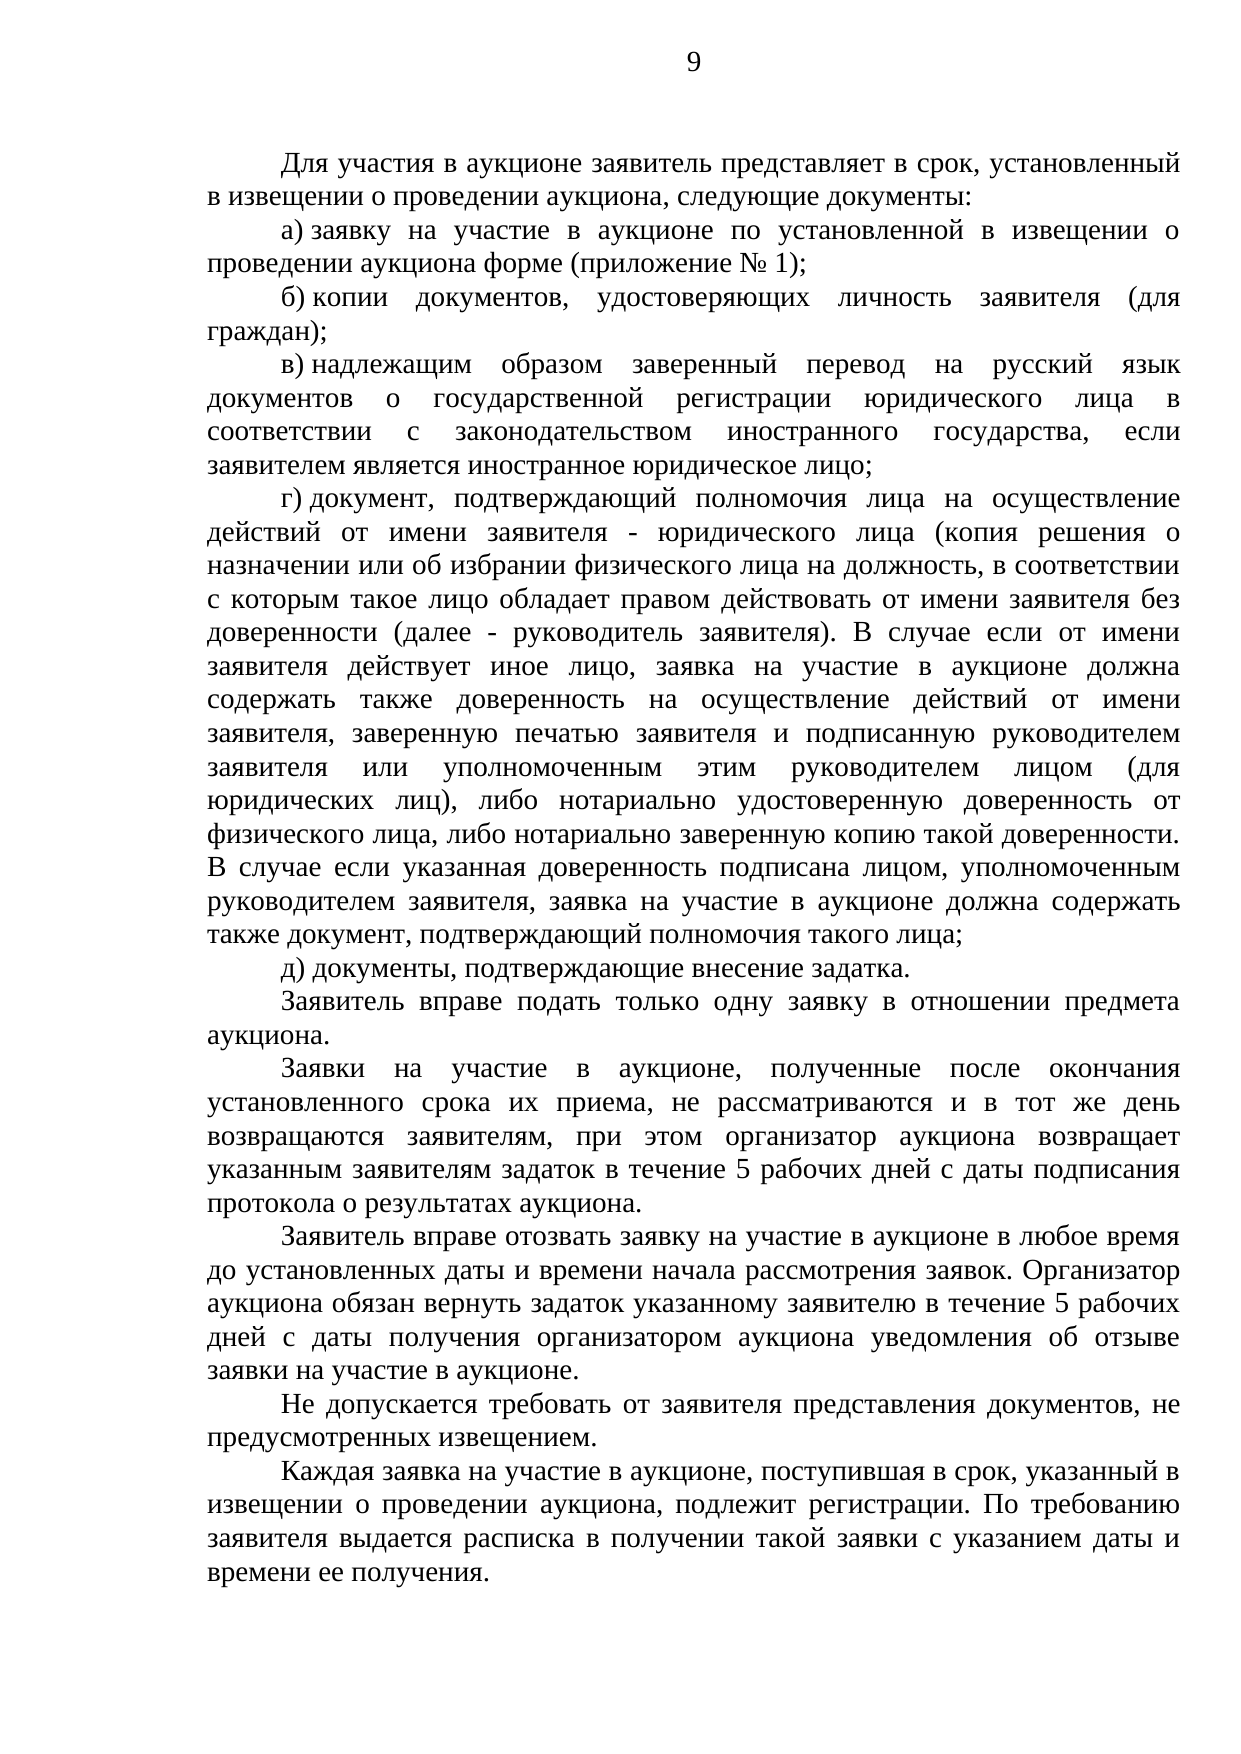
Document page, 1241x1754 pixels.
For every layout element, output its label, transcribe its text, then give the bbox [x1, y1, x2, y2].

text Для участия в аукционе заявитель представляет в срок, установленный в извещении о проведении аукциона, следующие документы: [207, 145, 1181, 212]
text Заявитель вправе отозвать заявку на участие в аукционе в любое время до установленных даты и времени начала рассмотрения заявок. Организатор аукциона обязан вернуть задаток указанному заявителю в течение 5 рабочих дней с даты получения организатором аукциона уведомления об отзыве заявки на участие в аукционе. [207, 1218, 1181, 1386]
text д) документы, подтверждающие внесение задатка. [207, 950, 1181, 983]
text Каждая заявка на участие в аукционе, поступившая в срок, указанный в извещении о проведении аукциона, подлежит регистрации. По требованию заявителя выдается расписка в получении такой заявки с указанием даты и времени ее получения. [207, 1453, 1181, 1587]
text г) документ, подтверждающий полномочия лица на осуществление действий от имени заявителя - юридического лица (копия решения о назначении или об избрании физического лица на должность, в соответствии с которым такое лицо обладает правом действовать от имени заявителя без доверенности (далее - руководитель заявителя). В случае если от имени заявителя действует иное лицо, заявка на участие в аукционе должна содержать также доверенность на осуществление действий от имени заявителя, заверенную печатью заявителя и подписанную руководителем заявителя или уполномоченным этим руководителем лицом (для юридических лиц), либо нотариально удостоверенную доверенность от физического лица, либо нотариально заверенную копию такой доверенности. В случае если указанная доверенность подписана лицом, уполномоченным руководителем заявителя, заявка на участие в аукционе должна содержать также документ, подтверждающий полномочия такого лица; [207, 480, 1181, 950]
text в) надлежащим образом заверенный перевод на русский язык документов о государственной регистрации юридического лица в соответствии с законодательством иностранного государства, если заявителем является иностранное юридическое лицо; [207, 346, 1181, 480]
text а) заявку на участие в аукционе по установленной в извещении о проведении аукциона форме (приложение № 1); [207, 212, 1181, 279]
text Заявки на участие в аукционе, полученные после окончания установленного срока их приема, не рассматриваются и в тот же день возвращаются заявителям, при этом организатор аукциона возвращает указанным заявителям задаток в течение 5 рабочих дней с даты подписания протокола о результатах аукциона. [207, 1051, 1181, 1218]
text б) копии документов, удостоверяющих личность заявителя (для граждан); [207, 279, 1181, 346]
text Заявитель вправе подать только одну заявку в отношении предмета аукциона. [207, 983, 1181, 1051]
text Не допускается требовать от заявителя представления документов, не предусмотренных извещением. [207, 1386, 1181, 1453]
